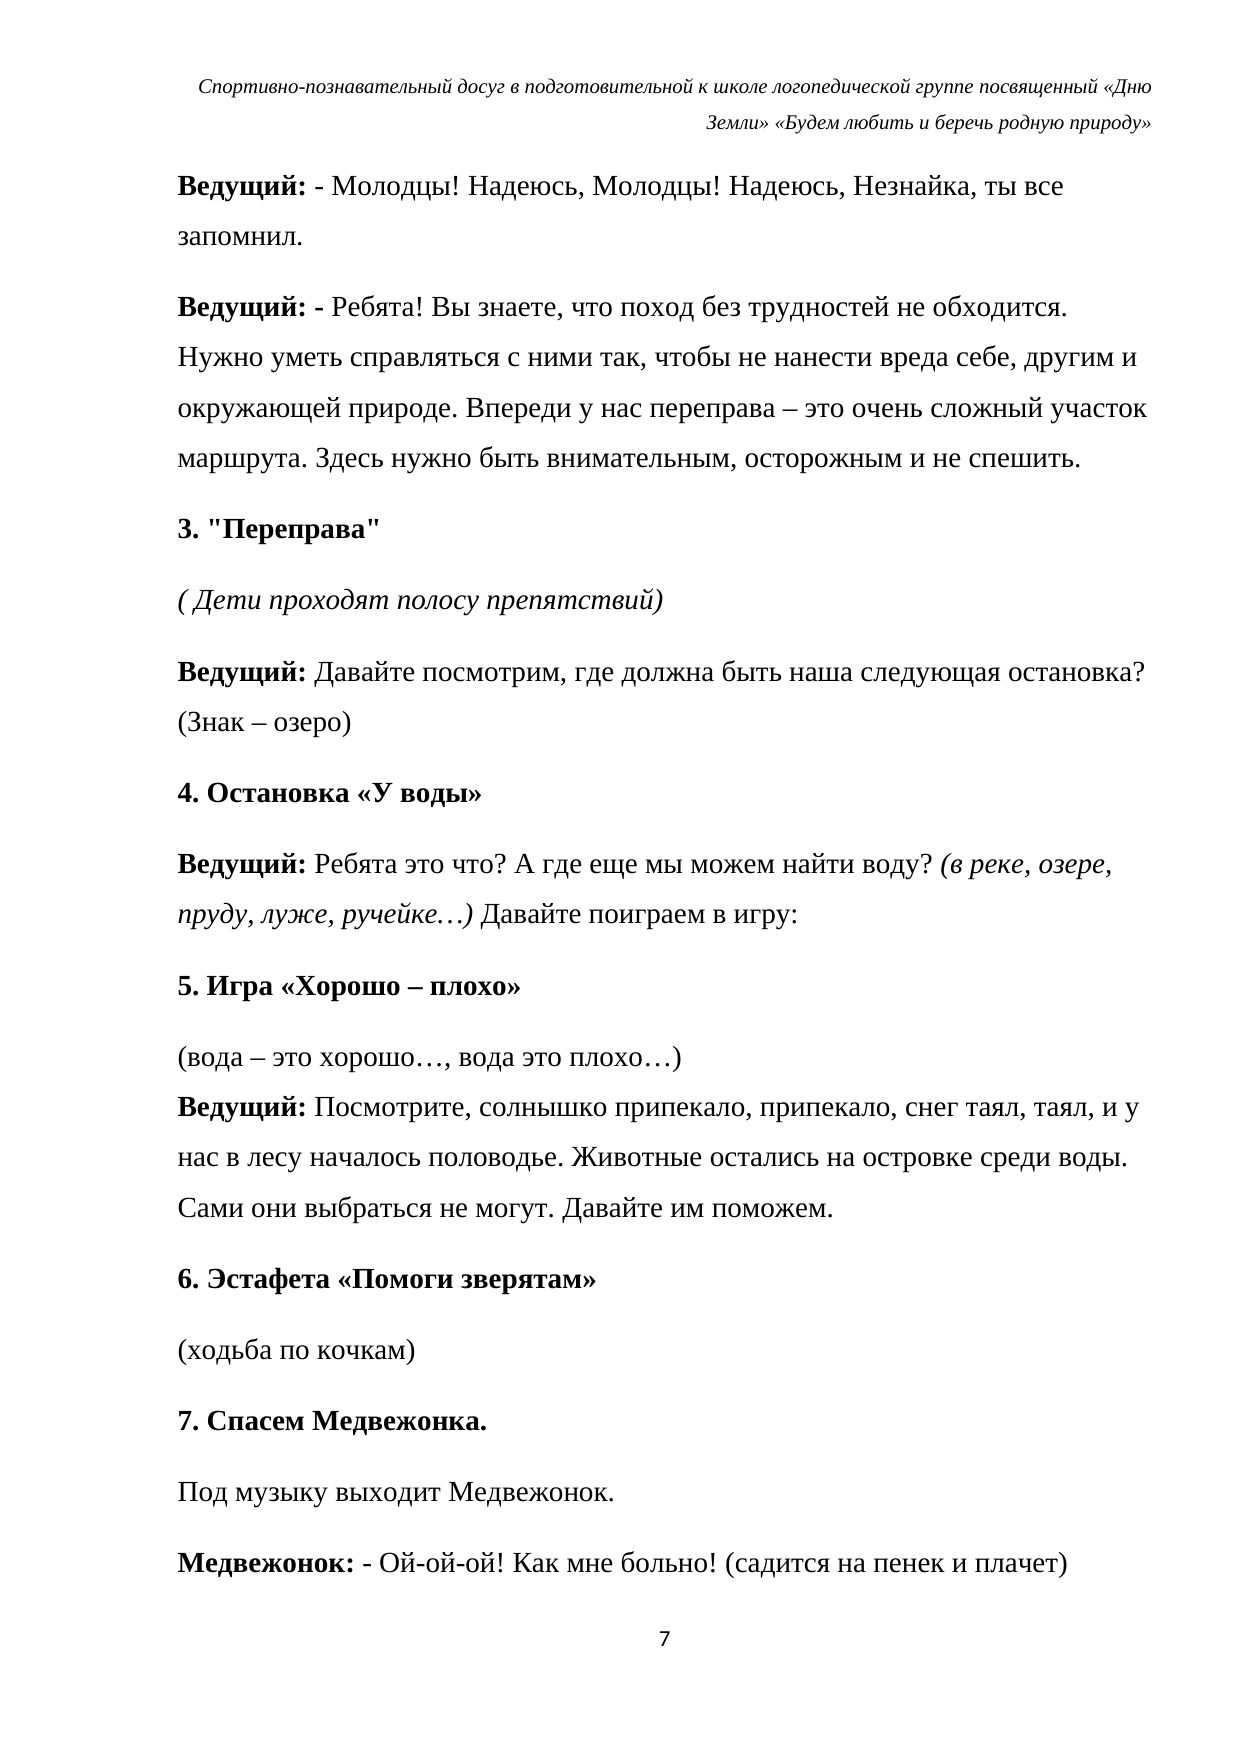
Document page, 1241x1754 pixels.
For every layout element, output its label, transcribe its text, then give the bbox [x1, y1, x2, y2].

text (вода – это хорошо…, вода это плохо…) Ведущий: Посмотрите, солнышко припекало, припекало, снег таял, таял, и у нас в лесу началось половодье. Животные остались на островке среди воды. Сами они выбраться не могут. Давайте им поможем. [177, 1039, 1152, 1223]
text Под музыку выходит Медвежонок. [177, 1474, 1152, 1508]
text 5. Игра «Хорошо – плохо» [177, 968, 1152, 1001]
text 7. Спасем Медвежонка. [177, 1403, 1152, 1437]
text Ведущий: - Молодцы! Надеюсь, Молодцы! Надеюсь, Незнайка, ты все запомнил. [177, 168, 1152, 252]
text ( Дети проходят полосу препятствий) [177, 582, 1152, 616]
text Ведущий: Давайте посмотрим, где должна быть наша следующая остановка? (Знак – озеро) [177, 654, 1152, 737]
text 3. "Переправа" [177, 511, 1152, 545]
text Медвежонок: - Ой-ой-ой! Как мне больно! (садится на пенек и плачет) [177, 1546, 1152, 1579]
text (ходьба по кочкам) [177, 1332, 1152, 1366]
text 4. Остановка «У воды» [177, 775, 1152, 809]
text Ведущий: - Ребята! Вы знаете, что поход без трудностей не обходится. Нужно уметь справляться с ними так, чтобы не нанести вреда себе, другим и окружающей природе. Впереди у нас переправа – это очень сложный участок маршрута. Здесь нужно быть внимательным, осторожным и не спешить. [177, 289, 1152, 474]
text Ведущий: Ребята это что? А где еще мы можем найти воду? (в реке, озере, пруду, луже, ручейке…) Давайте поиграем в игру: [177, 846, 1152, 930]
text 6. Эстафета «Помоги зверятам» [177, 1261, 1152, 1294]
